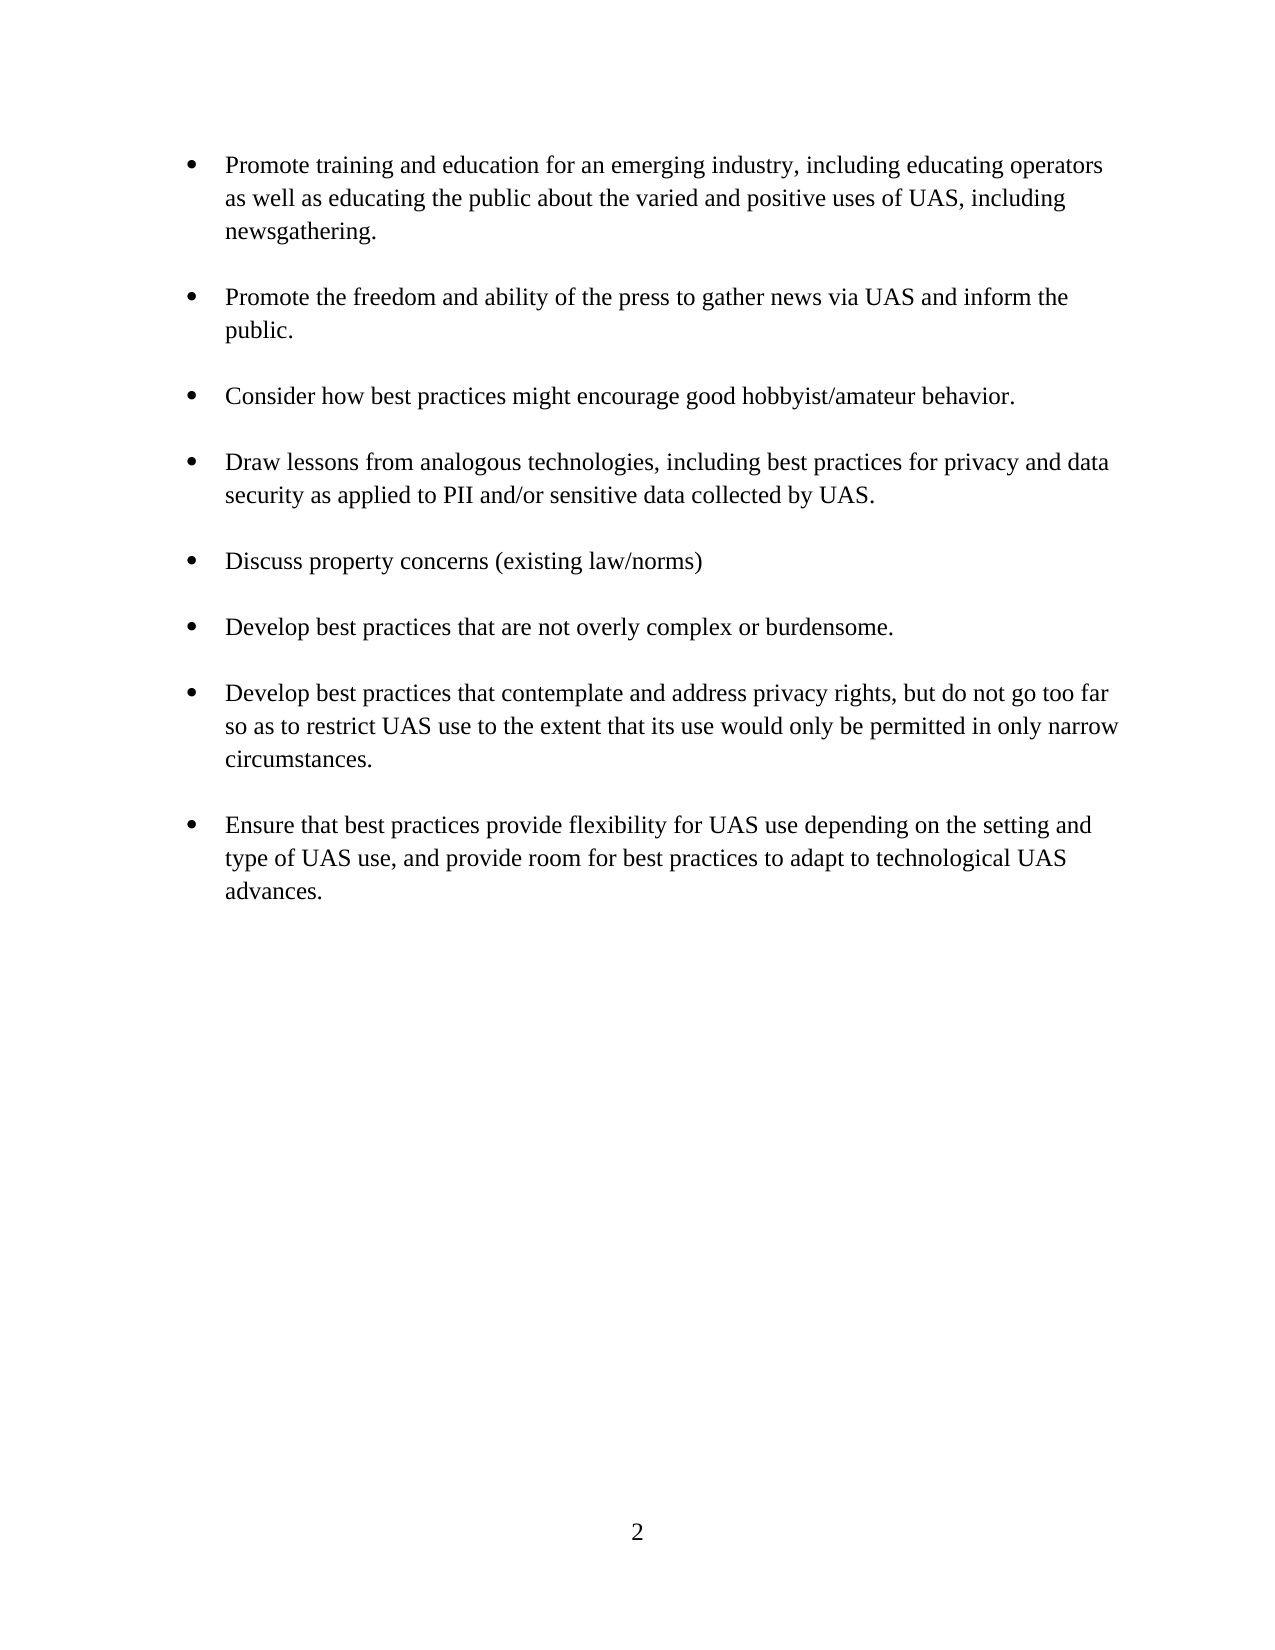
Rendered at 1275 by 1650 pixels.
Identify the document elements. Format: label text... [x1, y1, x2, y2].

list Develop best practices that contemplate and address privacy rights, but do not go too far so as to restrict UAS use to the extent that its use would only be permitted in only narrow circumstances. [187, 678, 1125, 773]
list Consider how best practices might encourage good hobbyist/amateur behavior. [187, 381, 1125, 410]
list Promote training and education for an emerging industry, including educating operators as well as educating the public about the varied and positive uses of UAS, including newsgathering. [187, 150, 1125, 245]
list Draw lessons from analogous technologies, including best practices for privacy and data security as applied to PII and/or sensitive data collected by UAS. [187, 447, 1125, 509]
list Discuss property concerns (existing law/norms) [187, 546, 1125, 575]
list Ensure that best practices provide flexibility for UAS use depending on the setting and type of UAS use, and provide room for best practices to adapt to technological UAS advances. [187, 810, 1125, 905]
list Promote the freedom and ability of the press to gather news via UAS and inform the public. [187, 282, 1125, 344]
list Develop best practices that are not overly complex or burdensome. [187, 612, 1125, 641]
